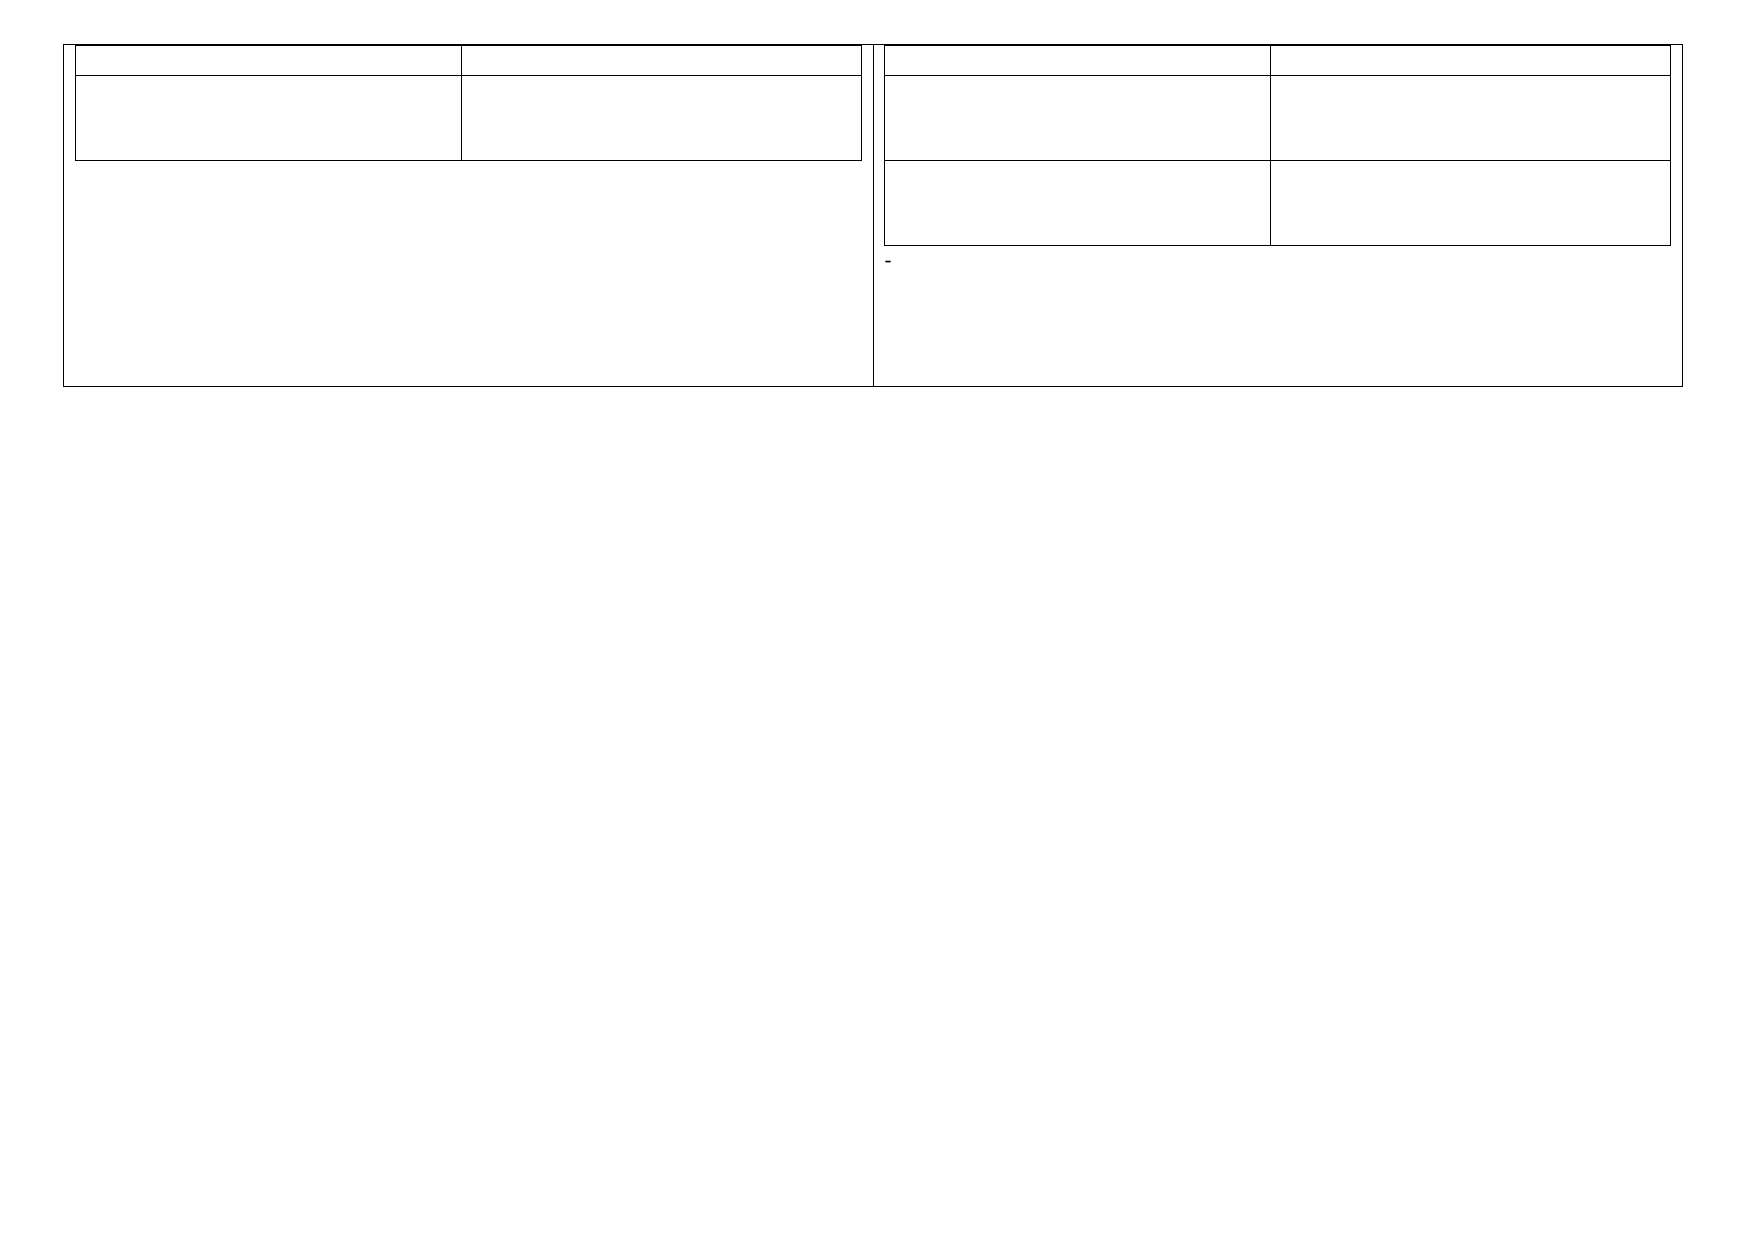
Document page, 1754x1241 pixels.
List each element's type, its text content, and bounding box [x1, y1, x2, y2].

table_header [64, 45, 873, 386]
table_header - [874, 45, 1682, 386]
